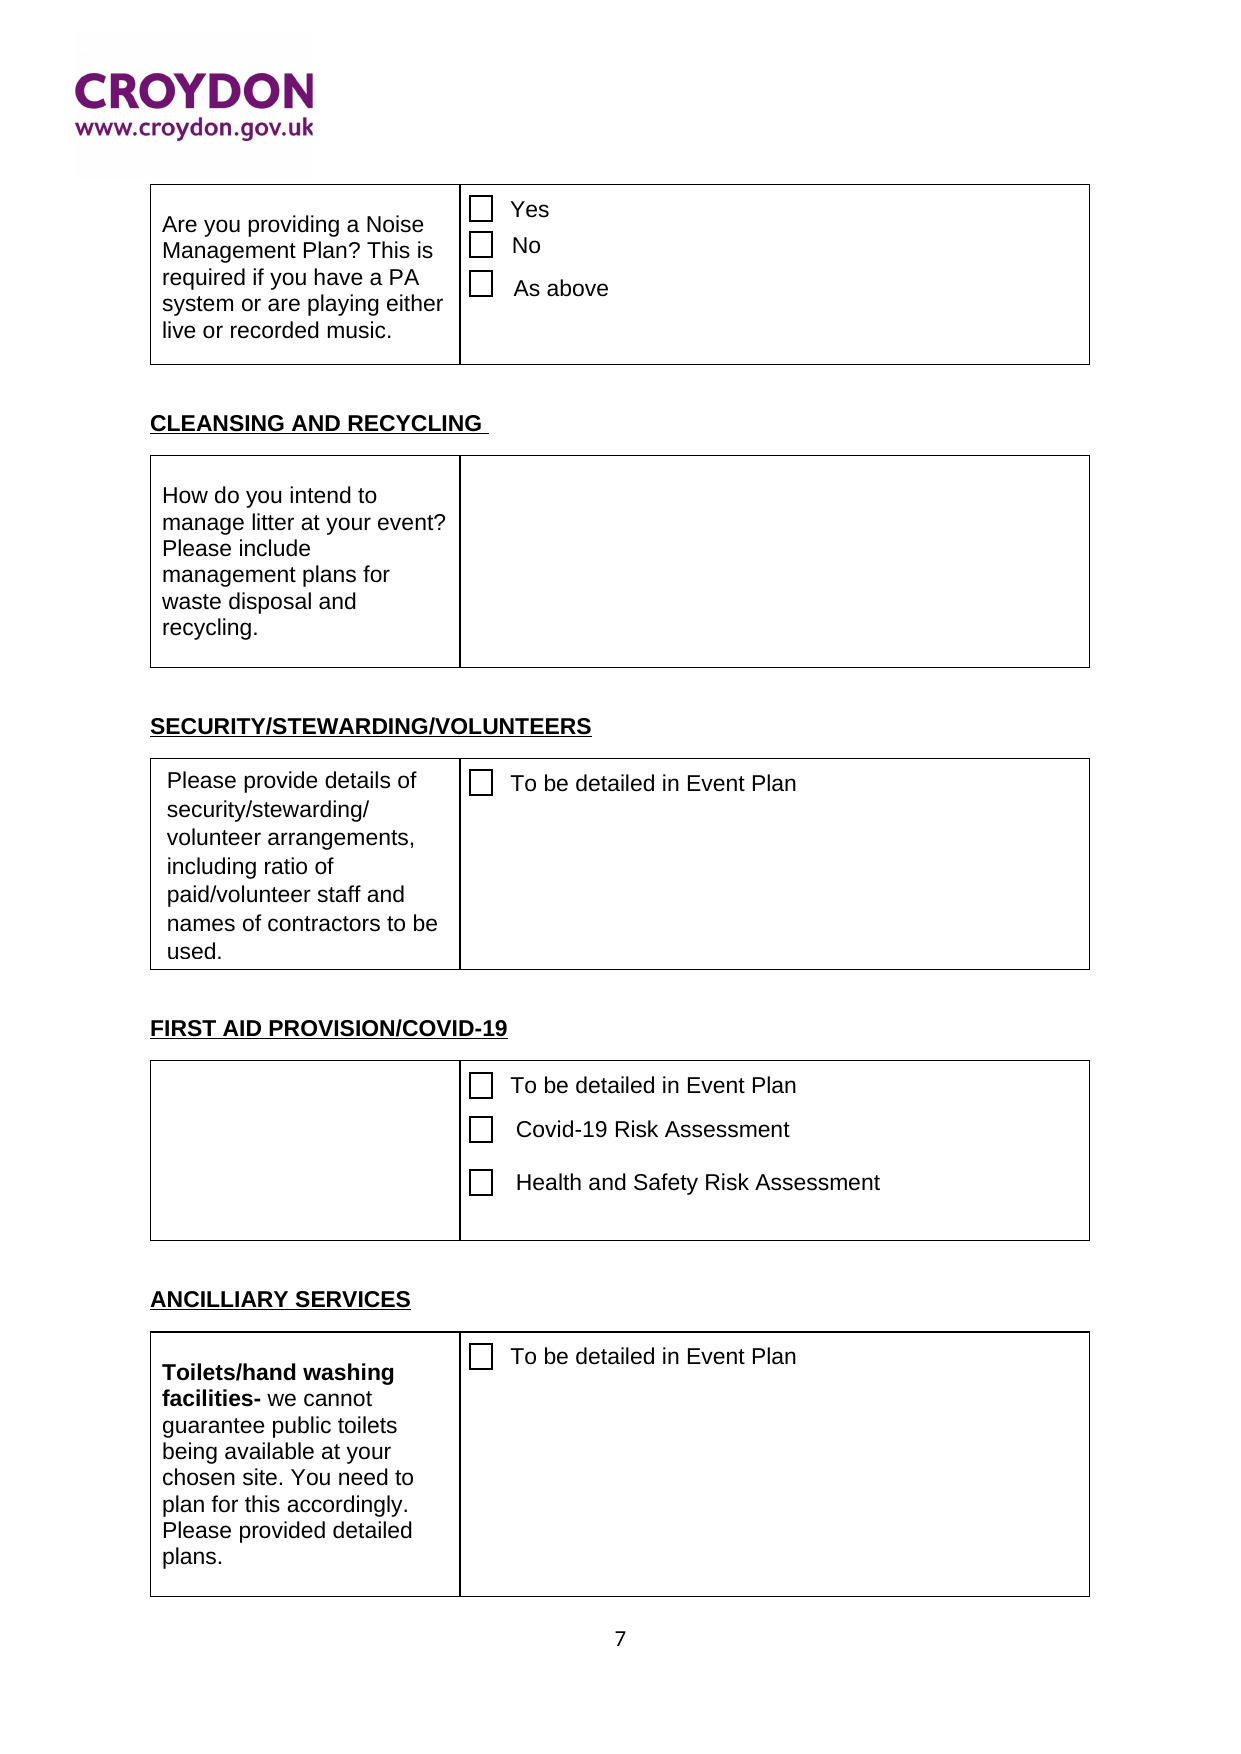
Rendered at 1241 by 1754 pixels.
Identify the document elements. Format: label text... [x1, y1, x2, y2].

table_header [461, 185, 1089, 363]
table_header How do you intend to manage litter at your event? Please include management plans for waste disposal and recycling. [151, 456, 459, 667]
text CLEANSING AND RECYCLING [150, 410, 1090, 436]
table_header [461, 759, 1089, 969]
table_header [151, 1061, 459, 1240]
text ANCILLIARY SERVICES [150, 1286, 1090, 1313]
text SECURITY/STEWARDING/VOLUNTEERS [150, 713, 1090, 739]
text FIRST AID PROVISION/COVID-19 [150, 1015, 1090, 1042]
table_header Covid-19 Risk Assessment Health and Safety Risk Assessment [461, 1061, 1089, 1240]
picture [75, 32, 313, 180]
table_header [461, 1333, 1089, 1596]
table_header Toilets/hand washing facilities- we cannot guarantee public toilets being available at your chosen site. You need to plan for this accordingly. Please provided detailed plans. [151, 1333, 459, 1596]
table_header [151, 759, 459, 969]
table_header Are you providing a Noise Management Plan? This is required if you have a PA system or are playing either live or recorded music. [151, 185, 459, 363]
table_header [461, 456, 1089, 667]
